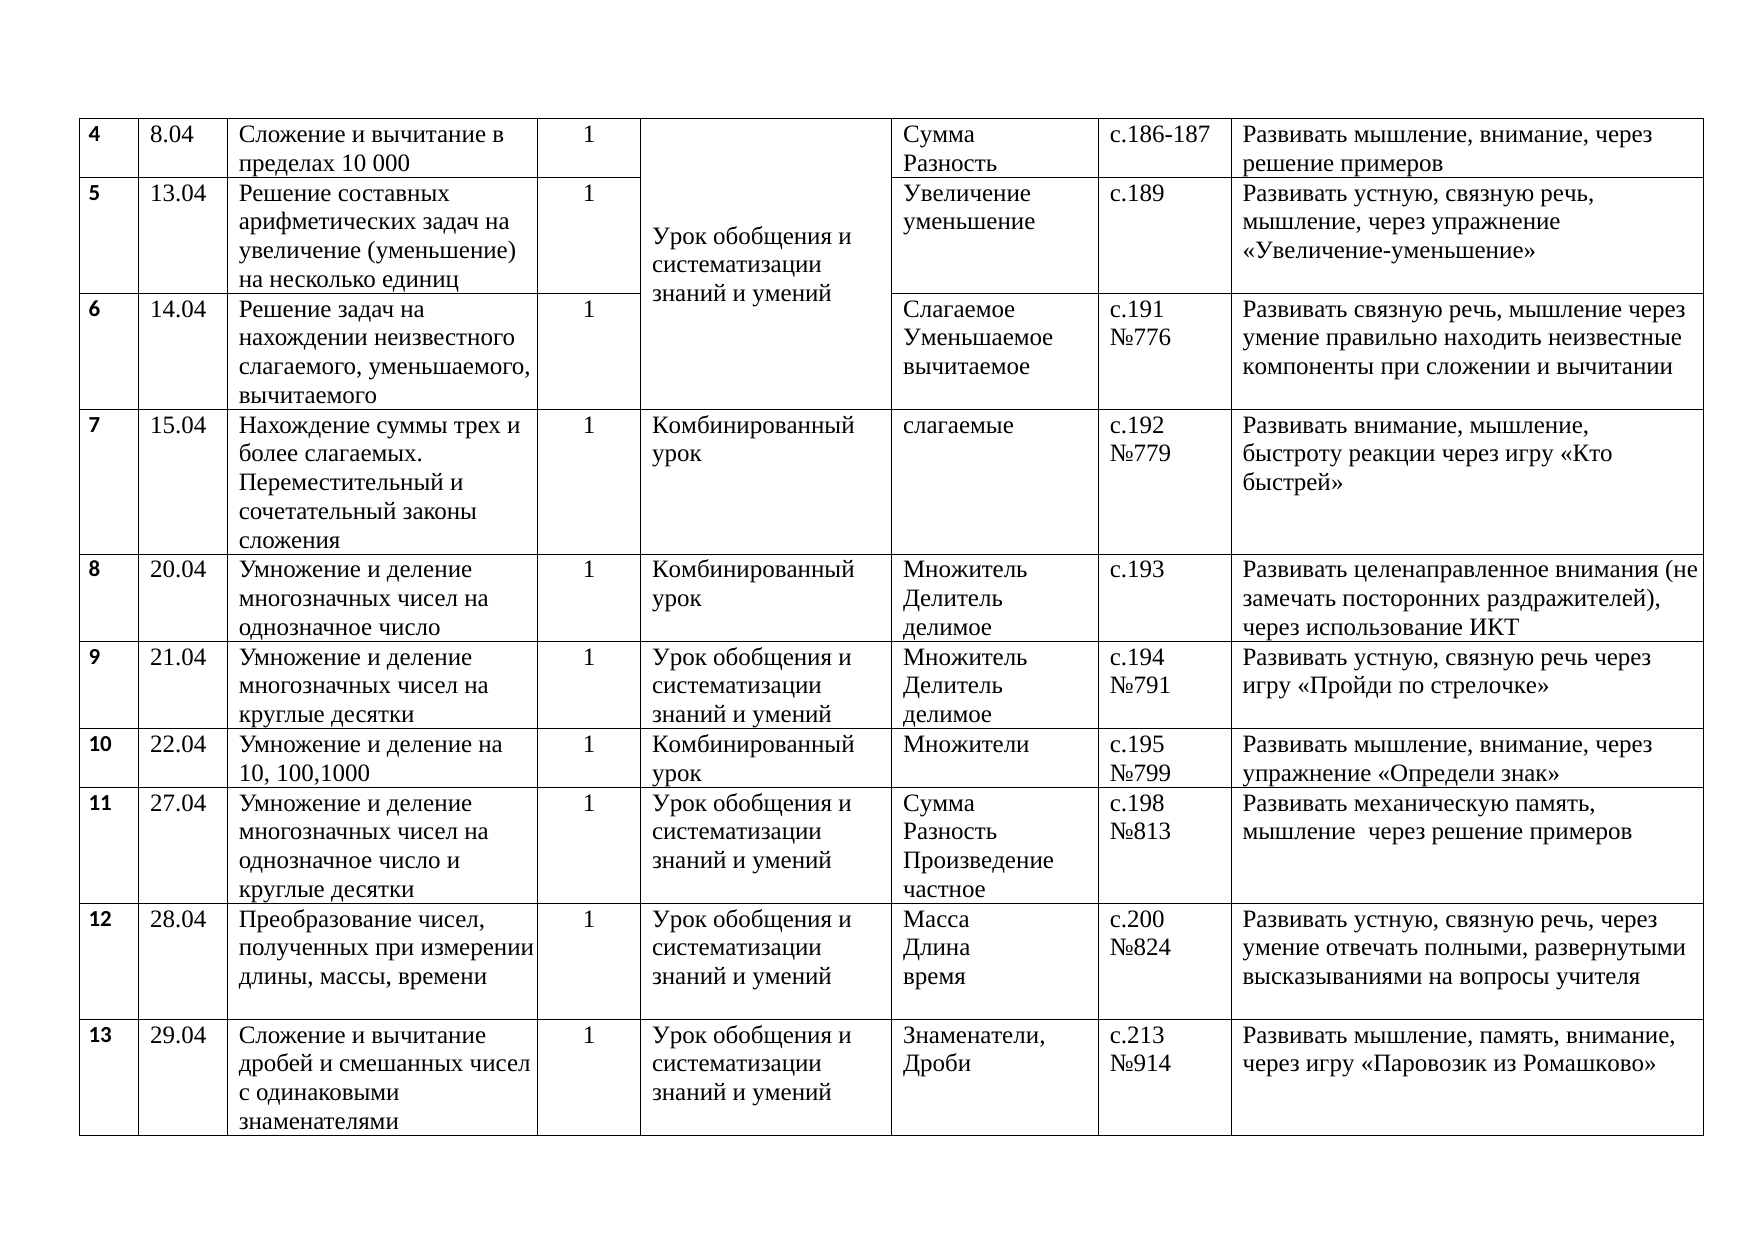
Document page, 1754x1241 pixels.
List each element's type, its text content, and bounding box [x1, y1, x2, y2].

table_cell Умножение и деление на 10, 100,1000 [228, 729, 537, 787]
table_cell 1 [538, 788, 640, 903]
table_cell [80, 119, 138, 177]
table_cell 20.04 [139, 555, 227, 641]
table_cell Решение задач на нахождении неизвестного слагаемого, уменьшаемого, вычитаемого [228, 294, 537, 409]
table_cell Множители [892, 729, 1098, 787]
table_cell [80, 729, 138, 787]
table_cell Умножение и деление многозначных чисел на круглые десятки [228, 642, 537, 728]
table_cell 21.04 [139, 642, 227, 728]
table_cell Развивать целенаправленное внимания (не замечать посторонних раздражителей), через использование ИКТ [1232, 555, 1703, 641]
table_cell Знаменатели, Дроби [892, 1020, 1098, 1135]
table_cell Нахождение суммы трех и более слагаемых. Переместительный и сочетательный законы сложения [228, 410, 537, 553]
table_cell 1 [538, 904, 640, 1019]
table_cell с.194 №791 [1099, 642, 1231, 728]
table_cell Решение составных арифметических задач на увеличение (уменьшение) на несколько единиц [228, 178, 537, 293]
table_cell Развивать мышление, внимание, через упражнение «Определи знак» [1232, 729, 1703, 787]
table_cell 28.04 [139, 904, 227, 1019]
table_cell [80, 294, 138, 409]
table_cell Развивать связную речь, мышление через умение правильно находить неизвестные компоненты при сложении и вычитании [1232, 294, 1703, 409]
table_cell Развивать мышление, внимание, через решение примеров [1232, 119, 1703, 177]
table_cell Комбинированный урок [641, 410, 891, 553]
table_cell 8.04 [139, 119, 227, 177]
table_cell слагаемые [892, 410, 1098, 553]
table_cell с.195 №799 [1099, 729, 1231, 787]
table_cell 1 [538, 642, 640, 728]
table_cell Урок обобщения и систематизации знаний и умений [641, 904, 891, 1019]
table_cell 1 [538, 1020, 640, 1135]
table_cell 22.04 [139, 729, 227, 787]
table_cell 27.04 [139, 788, 227, 903]
table_cell Увеличение уменьшение [892, 178, 1098, 293]
table_cell Развивать устную, связную речь, через умение отвечать полными, развернутыми высказываниями на вопросы учителя [1232, 904, 1703, 1019]
table_cell Умножение и деление многозначных чисел на однозначное число [228, 555, 537, 641]
table_cell Сложение и вычитание дробей и смешанных чисел с одинаковыми знаменателями [228, 1020, 537, 1135]
table_cell 1 [538, 555, 640, 641]
table_cell Урок обобщения и систематизации знаний и умений [641, 788, 891, 903]
table_cell с.193 [1099, 555, 1231, 641]
table_cell Масса Длина время [892, 904, 1098, 1019]
table_cell 1 [538, 119, 640, 177]
table_cell Слагаемое Уменьшаемое вычитаемое [892, 294, 1098, 409]
table_cell Развивать устную, связную речь, мышление, через упражнение «Увеличение-уменьшение» [1232, 178, 1703, 293]
table_cell [80, 555, 138, 641]
table_cell [80, 410, 138, 553]
table_cell Преобразование чисел, полученных при измерении длины, массы, времени [228, 904, 537, 1019]
table_cell с.189 [1099, 178, 1231, 293]
table_cell Развивать устную, связную речь через игру «Пройди по стрелочке» [1232, 642, 1703, 728]
table_cell с.192 №779 [1099, 410, 1231, 553]
table_cell [80, 178, 138, 293]
table_cell с.191 №776 [1099, 294, 1231, 409]
table_cell с.213 №914 [1099, 1020, 1231, 1135]
table_cell 13.04 [139, 178, 227, 293]
table_cell 29.04 [139, 1020, 227, 1135]
table_cell с.186-187 [1099, 119, 1231, 177]
table_cell [80, 904, 138, 1019]
table_cell 15.04 [139, 410, 227, 553]
table_cell [80, 642, 138, 728]
table_cell 1 [538, 729, 640, 787]
table_cell Сложение и вычитание в пределах 10 000 [228, 119, 537, 177]
table_cell Развивать внимание, мышление, быстроту реакции через игру «Кто быстрей» [1232, 410, 1703, 553]
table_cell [641, 1020, 891, 1135]
table_cell с.198 №813 [1099, 788, 1231, 903]
table_cell Множитель Делитель делимое [892, 555, 1098, 641]
table_cell Сумма Разность Произведение частное [892, 788, 1098, 903]
table_cell 1 [538, 178, 640, 293]
table_cell Сумма Разность [892, 119, 1098, 177]
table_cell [641, 119, 891, 409]
table_cell Развивать мышление, память, внимание, через игру «Паровозик из Ромашково» [1232, 1020, 1703, 1135]
table_cell Развивать механическую память, мышление через решение примеров [1232, 788, 1703, 903]
table_cell 1 [538, 410, 640, 553]
table_cell Комбинированный урок [641, 729, 891, 787]
table_cell Урок обобщения и систематизации знаний и умений [641, 642, 891, 728]
table_cell Умножение и деление многозначных чисел на однозначное число и круглые десятки [228, 788, 537, 903]
table_cell Комбинированный урок [641, 555, 891, 641]
table_cell [80, 788, 138, 903]
table_cell с.200 №824 [1099, 904, 1231, 1019]
table_cell 14.04 [139, 294, 227, 409]
table_cell 1 [538, 294, 640, 409]
table_cell [80, 1020, 138, 1135]
table_cell Множитель Делитель делимое [892, 642, 1098, 728]
